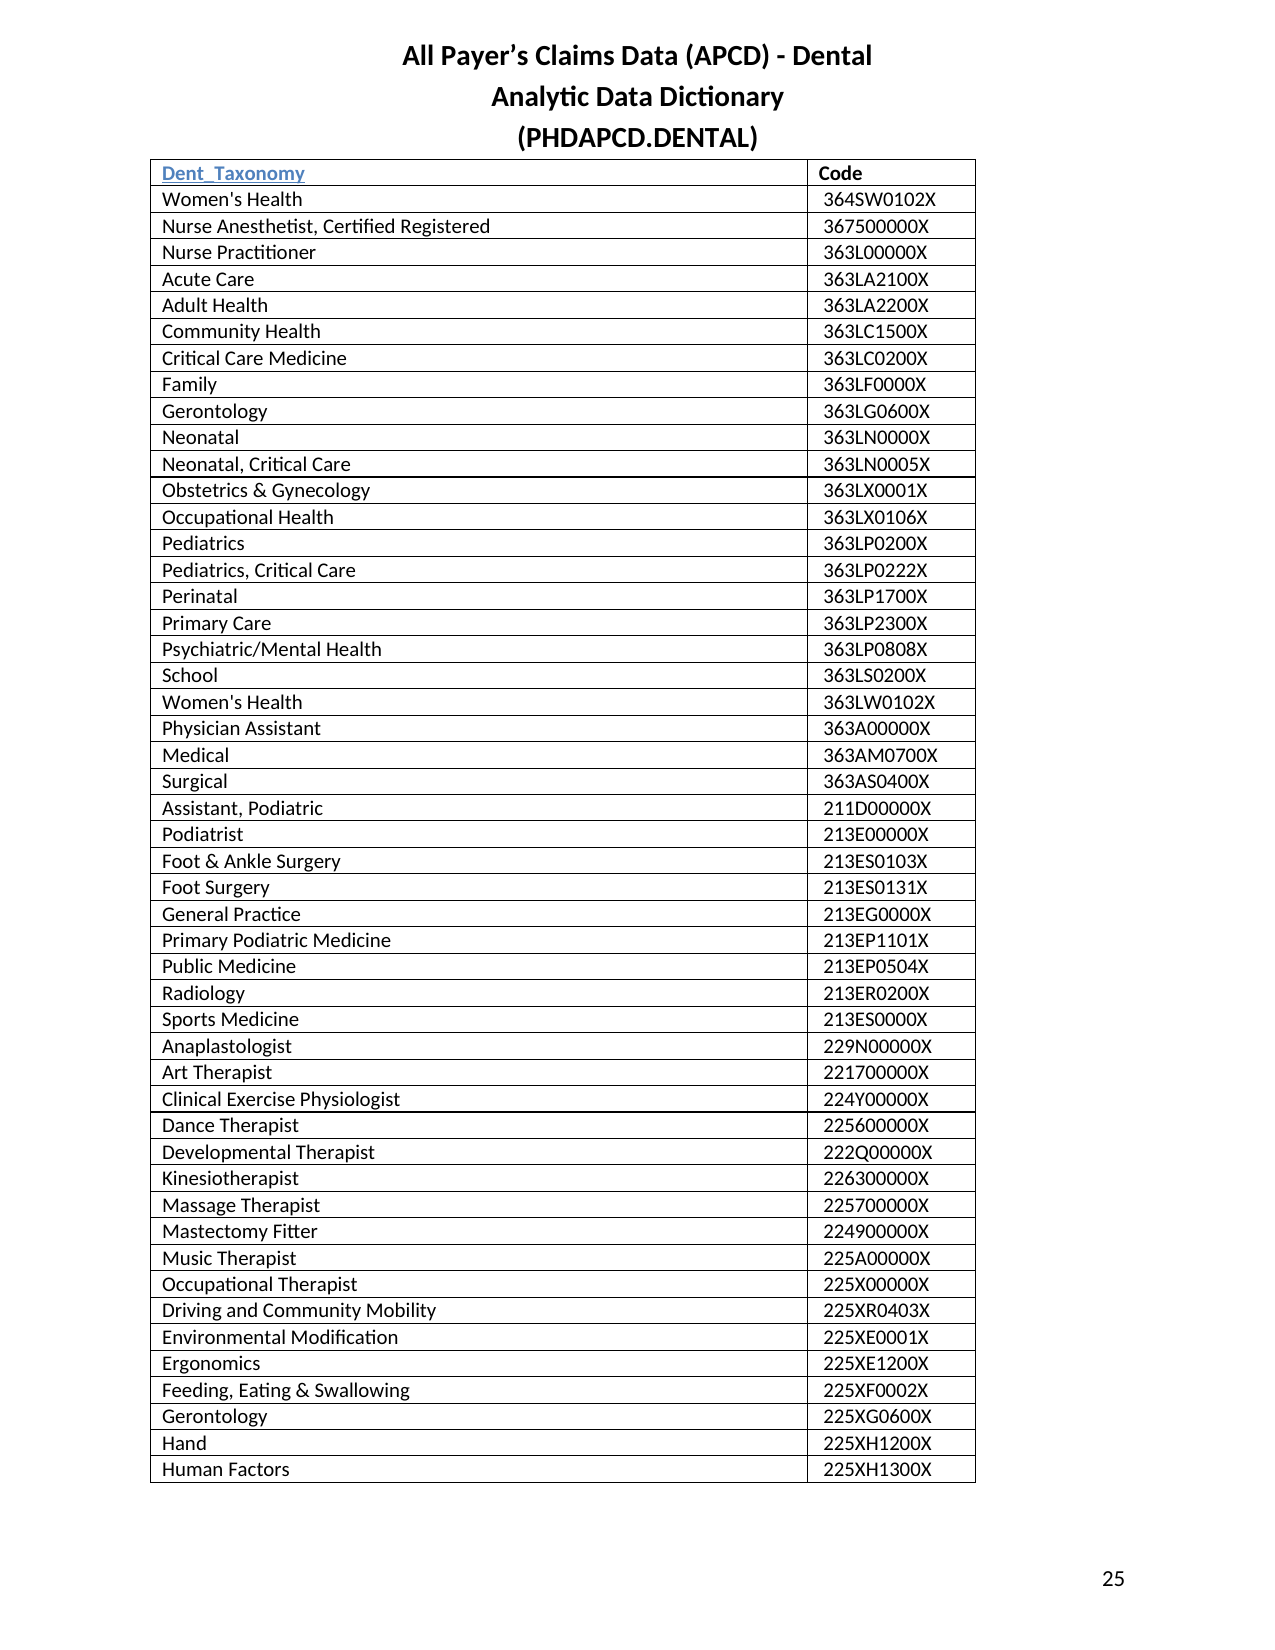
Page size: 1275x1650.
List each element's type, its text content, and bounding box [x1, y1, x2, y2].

table_cell 363AS0400X [808, 769, 975, 794]
table_cell 363LA2100X [808, 266, 975, 291]
table_cell Primary Care [151, 610, 807, 635]
table_cell 364SW0102X [808, 186, 975, 212]
table_cell 213ES0000X [808, 1007, 975, 1032]
table_cell 363LS0200X [808, 663, 975, 688]
table_cell 363LN0005X [808, 451, 975, 476]
table_cell 225A00000X [808, 1245, 975, 1270]
table_cell Gerontology [151, 1404, 807, 1429]
table_cell Family [151, 372, 807, 397]
table_cell 225XF0002X [808, 1377, 975, 1402]
table_cell 363AM0700X [808, 742, 975, 767]
table_cell 225XE1200X [808, 1351, 975, 1376]
table_cell 225XH1300X [808, 1456, 975, 1482]
table_cell Women's Health [151, 186, 807, 212]
table_cell Pediatrics, Critical Care [151, 557, 807, 582]
table_cell Gerontology [151, 398, 807, 423]
table_cell 363LP1700X [808, 583, 975, 609]
table_cell 225XH1200X [808, 1430, 975, 1455]
table_cell Driving and Community Mobility [151, 1298, 807, 1323]
table_cell Neonatal, Critical Care [151, 451, 807, 476]
table_cell 363LX0106X [808, 504, 975, 529]
table_cell 213ER0200X [808, 980, 975, 1006]
table_cell 211D00000X [808, 795, 975, 820]
table_cell 363LP0808X [808, 636, 975, 662]
table_cell Physician Assistant [151, 716, 807, 741]
table_cell General Practice [151, 901, 807, 926]
table_cell Acute Care [151, 266, 807, 291]
table_cell 229N00000X [808, 1033, 975, 1058]
table_cell 363LF0000X [808, 372, 975, 397]
table_cell 213EG0000X [808, 901, 975, 926]
table_cell 213EP0504X [808, 954, 975, 979]
table_cell Environmental Modification [151, 1324, 807, 1349]
table_header Dent_Taxonomy [151, 160, 807, 185]
table_cell 367500000X [808, 213, 975, 238]
table_cell 363LN0000X [808, 425, 975, 450]
table_cell Feeding, Eating & Swallowing [151, 1377, 807, 1402]
table_cell Perinatal [151, 583, 807, 609]
table_cell Critical Care Medicine [151, 345, 807, 371]
table_cell Public Medicine [151, 954, 807, 979]
table_cell Medical [151, 742, 807, 767]
table_cell Ergonomics [151, 1351, 807, 1376]
table_cell 225700000X [808, 1192, 975, 1217]
table_cell 225X00000X [808, 1271, 975, 1297]
table_cell Nurse Practitioner [151, 239, 807, 265]
table_cell 213ES0131X [808, 874, 975, 900]
table_cell 363LP0200X [808, 530, 975, 556]
table_cell 225600000X [808, 1113, 975, 1138]
table_cell Clinical Exercise Physiologist [151, 1086, 807, 1111]
table_cell 213E00000X [808, 821, 975, 847]
table_cell 363LG0600X [808, 398, 975, 423]
table_cell Dance Therapist [151, 1113, 807, 1138]
table_cell 224Y00000X [808, 1086, 975, 1111]
table_cell Radiology [151, 980, 807, 1006]
table_cell 363LA2200X [808, 292, 975, 318]
table_cell 363L00000X [808, 239, 975, 265]
table_cell Occupational Therapist [151, 1271, 807, 1297]
table_cell 363LC0200X [808, 345, 975, 371]
table_cell Primary Podiatric Medicine [151, 927, 807, 953]
table_cell Developmental Therapist [151, 1139, 807, 1164]
table_cell 221700000X [808, 1060, 975, 1085]
table_cell Mastectomy Fitter [151, 1218, 807, 1244]
table_cell 225XE0001X [808, 1324, 975, 1349]
table_cell Sports Medicine [151, 1007, 807, 1032]
table_cell Foot Surgery [151, 874, 807, 900]
table_cell Music Therapist [151, 1245, 807, 1270]
table_cell Obstetrics & Gynecology [151, 478, 807, 503]
table_cell Adult Health [151, 292, 807, 318]
table_cell 225XG0600X [808, 1404, 975, 1429]
table_cell Women's Health [151, 689, 807, 714]
table_cell 226300000X [808, 1165, 975, 1191]
table_cell Massage Therapist [151, 1192, 807, 1217]
table_cell 363LC1500X [808, 319, 975, 344]
table_cell Community Health [151, 319, 807, 344]
table_cell Human Factors [151, 1456, 807, 1482]
table_cell 222Q00000X [808, 1139, 975, 1164]
table_cell 363LP2300X [808, 610, 975, 635]
table_cell Psychiatric/Mental Health [151, 636, 807, 662]
table_cell Anaplastologist [151, 1033, 807, 1058]
table_cell Kinesiotherapist [151, 1165, 807, 1191]
table_cell 213EP1101X [808, 927, 975, 953]
table_cell 363LX0001X [808, 478, 975, 503]
table_cell Hand [151, 1430, 807, 1455]
table_cell 213ES0103X [808, 848, 975, 873]
table_cell Occupational Health [151, 504, 807, 529]
table_cell Nurse Anesthetist, Certified Registered [151, 213, 807, 238]
table_cell 363LW0102X [808, 689, 975, 714]
table_cell 363A00000X [808, 716, 975, 741]
table_cell Neonatal [151, 425, 807, 450]
table_cell 224900000X [808, 1218, 975, 1244]
table_cell Surgical [151, 769, 807, 794]
table_cell School [151, 663, 807, 688]
table_cell 225XR0403X [808, 1298, 975, 1323]
table_cell 363LP0222X [808, 557, 975, 582]
table_cell Pediatrics [151, 530, 807, 556]
table_header Code [808, 160, 975, 185]
table_cell Podiatrist [151, 821, 807, 847]
table_cell Foot & Ankle Surgery [151, 848, 807, 873]
table_cell Assistant, Podiatric [151, 795, 807, 820]
table_cell Art Therapist [151, 1060, 807, 1085]
